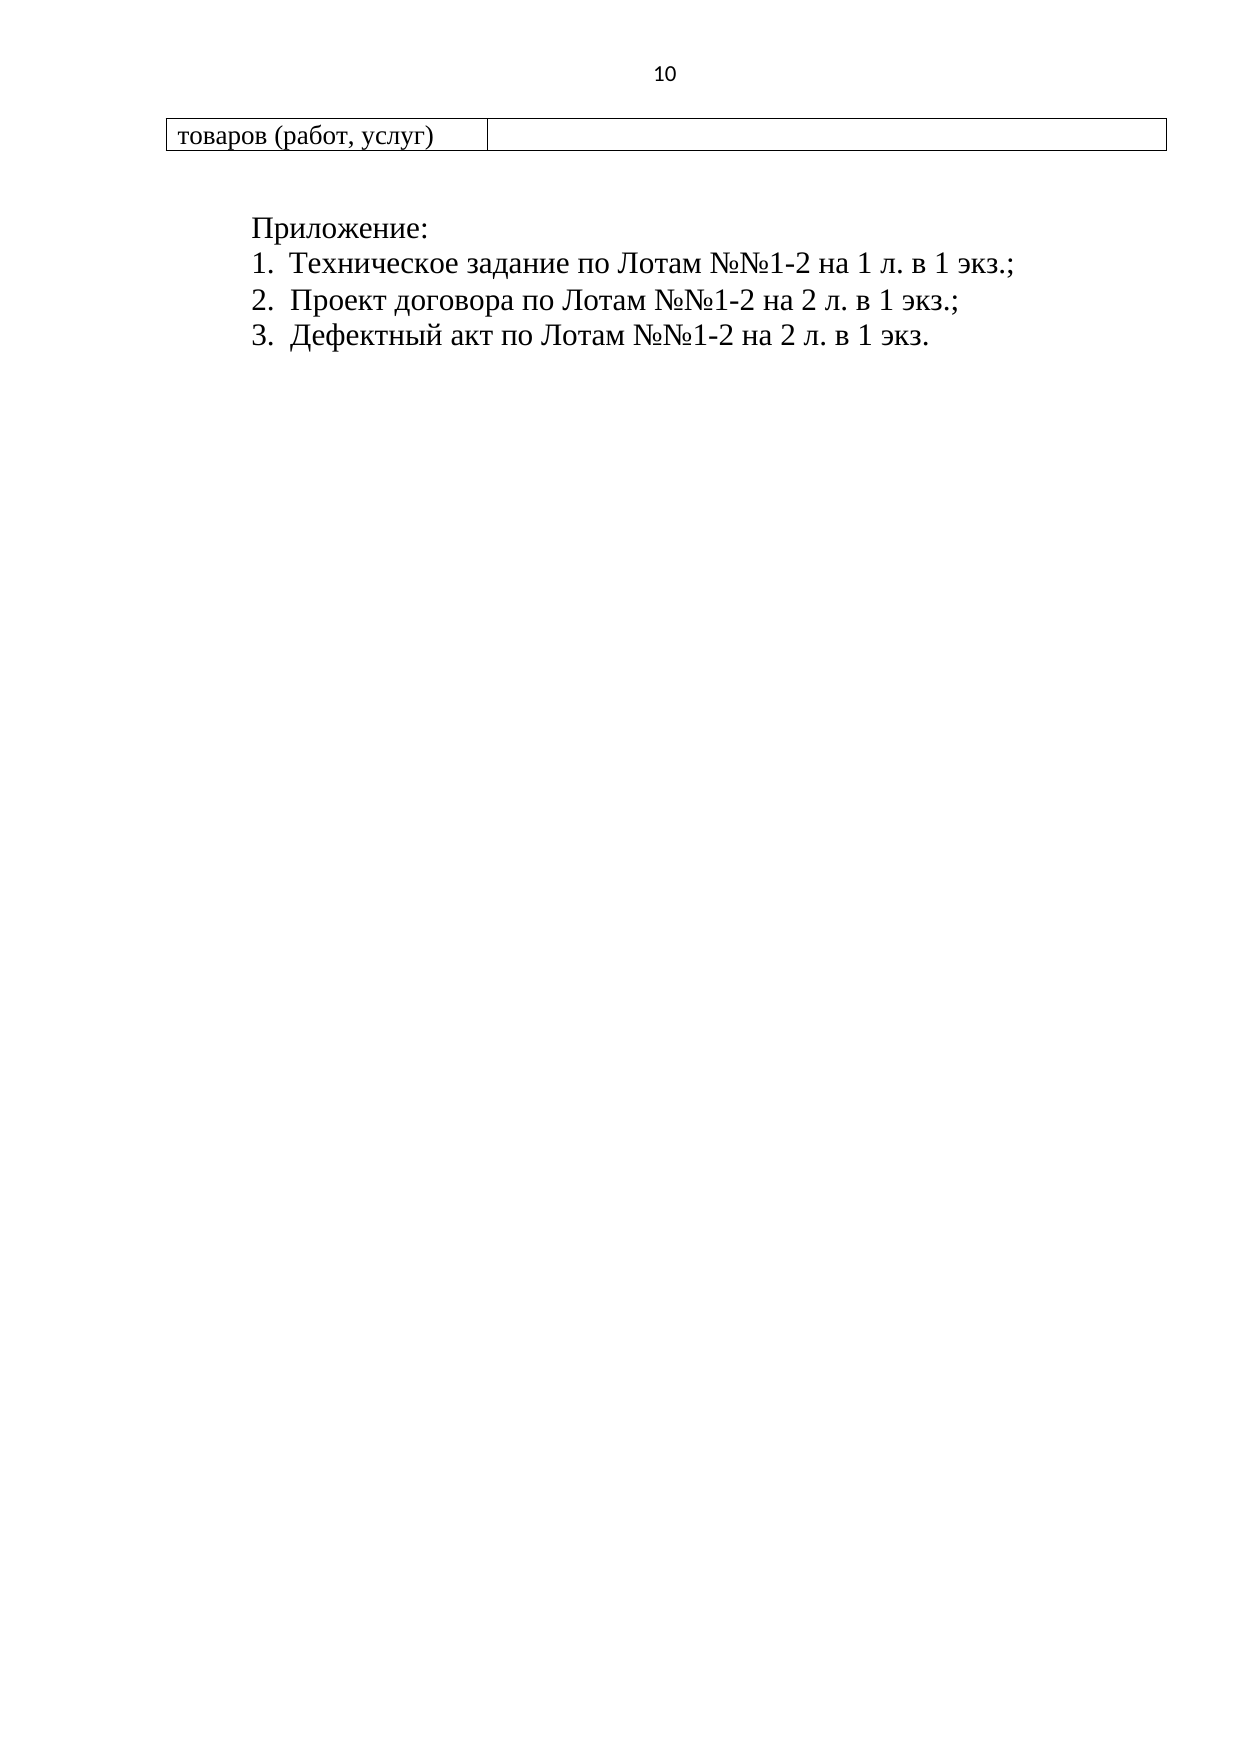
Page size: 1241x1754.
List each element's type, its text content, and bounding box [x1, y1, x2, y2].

text 2. Проект договора по Лотам №№1-2 на 2 л. в 1 экз.; [177, 281, 1152, 317]
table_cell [167, 119, 487, 150]
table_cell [488, 119, 1166, 150]
list Техническое задание по Лотам №№1-2 на 1 л. в 1 экз.; [251, 245, 1152, 281]
text 3. Дефектный акт по Лотам №№1-2 на 2 л. в 1 экз. [177, 317, 1152, 353]
text Приложение: [177, 209, 1152, 245]
